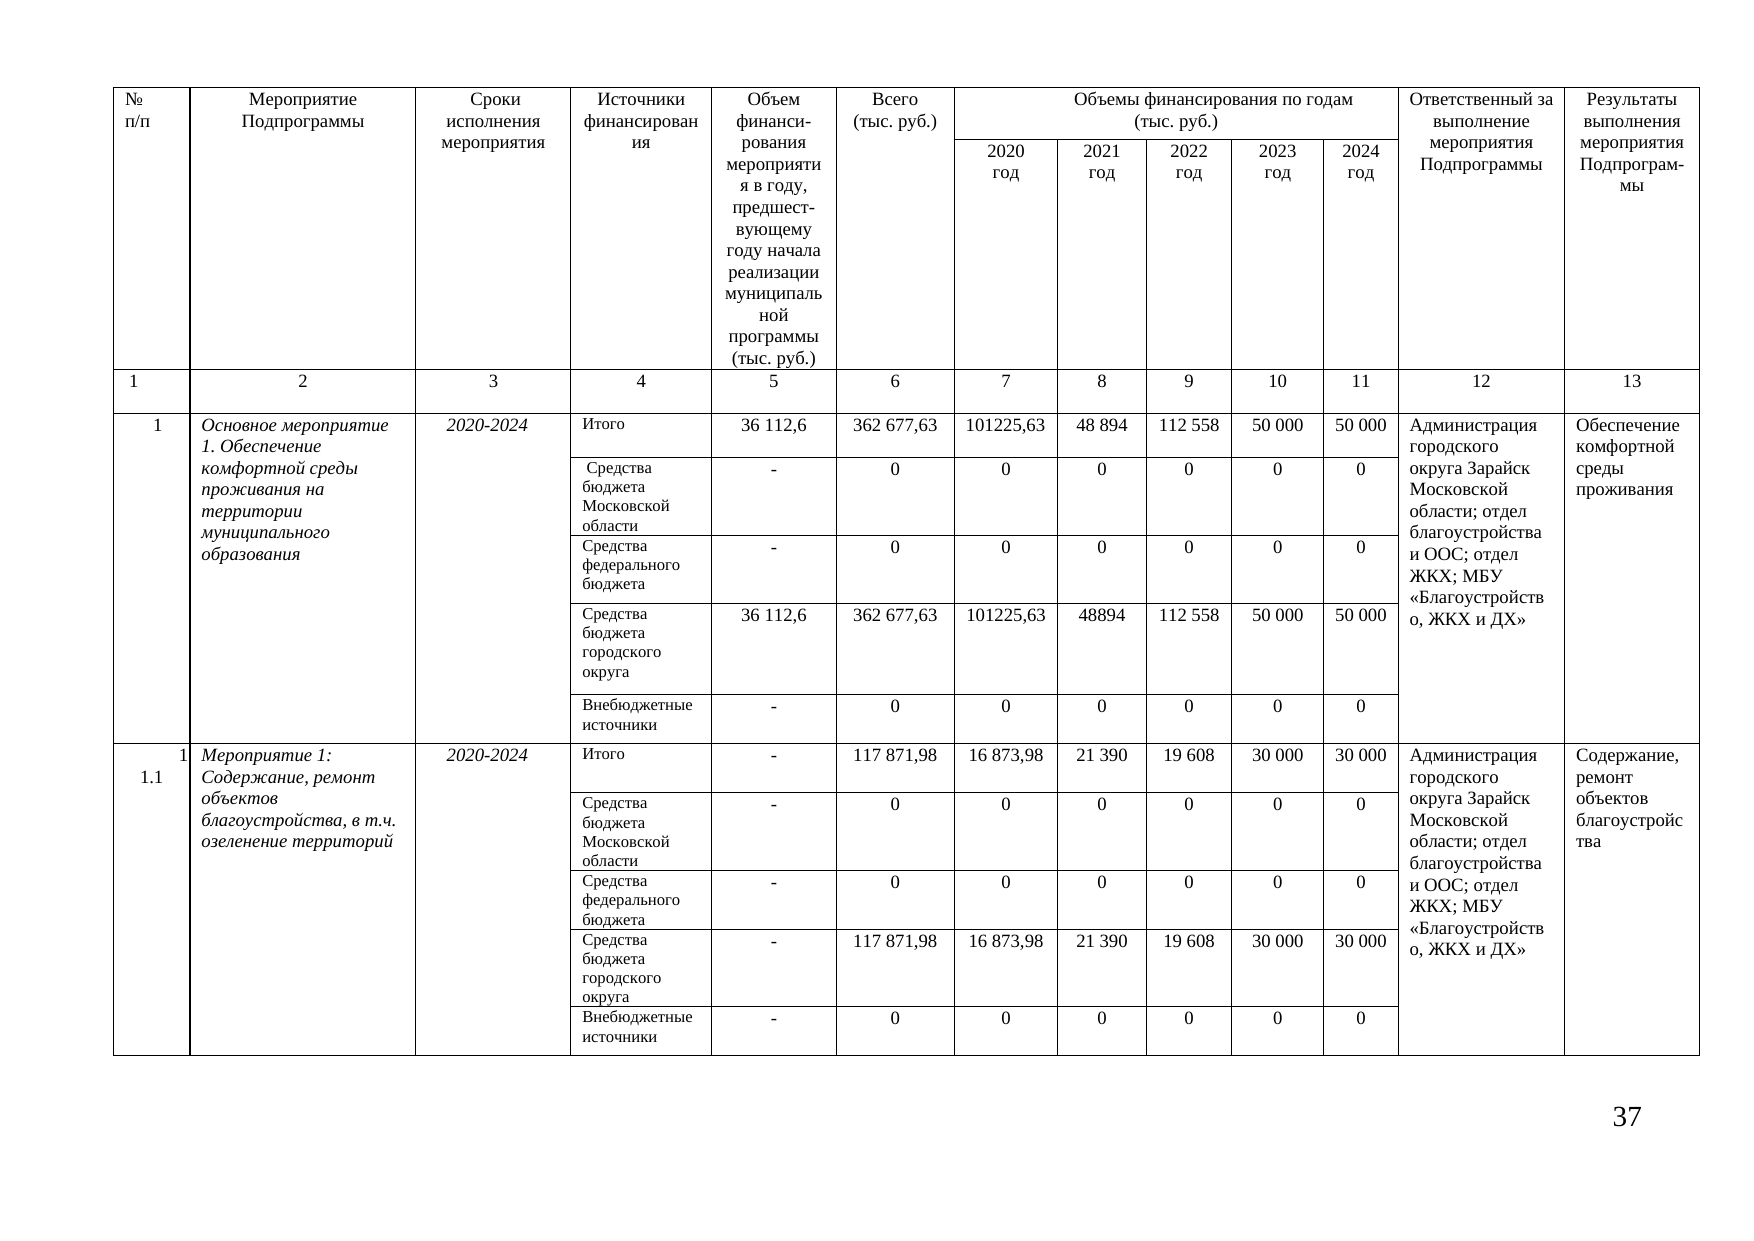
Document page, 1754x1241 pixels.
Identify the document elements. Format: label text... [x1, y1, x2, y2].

table_cell Итого [571, 744, 711, 792]
table_cell Администрация городского округа Зарайск Московской области; отдел благоустройства и ООС; отдел ЖКХ; МБУ «Благоустройство, ЖКХ и ДХ» [1399, 744, 1564, 1055]
table_cell Внебюджетные источники [571, 695, 711, 743]
table_cell 0 [1058, 536, 1146, 603]
table_cell 11 [1324, 370, 1398, 413]
table_cell - [712, 1007, 836, 1055]
table_cell 0 [955, 458, 1057, 534]
table_cell 0 [1232, 871, 1323, 928]
table_cell 4 [571, 370, 711, 413]
table_cell 30 000 [1324, 930, 1398, 1006]
table_cell 2020-2024 [416, 414, 570, 743]
table_cell 11.1 [114, 744, 189, 1055]
table_cell Содержание, ремонт объектов благоустройства [1565, 744, 1699, 1055]
table_cell 0 [1147, 793, 1231, 870]
table_cell Основное мероприятие 1. Обеспечение комфортной среды проживания на территории муниципального образования [191, 414, 415, 743]
table_cell Средства бюджета городского округа [571, 604, 711, 694]
table_cell 0 [837, 793, 954, 870]
table_cell - [712, 458, 836, 534]
table_cell 2 [191, 370, 415, 413]
table_header Мероприятие Подпрограммы [191, 88, 415, 368]
table_cell - [712, 536, 836, 603]
table_cell 2020-2024 [416, 744, 570, 1055]
table_header Всего (тыс. руб.) [837, 88, 954, 368]
table_cell 0 [837, 1007, 954, 1055]
table_cell 0 [1324, 536, 1398, 603]
table_cell 0 [1324, 458, 1398, 534]
table_cell - [712, 793, 836, 870]
table_cell Внебюджетные источники [571, 1007, 711, 1055]
table_cell 30 000 [1232, 744, 1323, 792]
table_cell 1 [114, 414, 189, 743]
table_cell 112 558 [1147, 414, 1231, 457]
table_cell 117 871,98 [837, 930, 954, 1006]
table_cell Средства бюджета Московской области [571, 458, 711, 534]
table_header Ответственный за выполнение мероприятия Подпрограммы [1399, 88, 1564, 368]
table_cell 0 [1058, 1007, 1146, 1055]
table_cell 362 677,63 [837, 604, 954, 694]
table_cell - [712, 744, 836, 792]
table_cell 2023 год [1232, 140, 1323, 368]
table_cell Итого [571, 414, 711, 457]
table_cell 3 [416, 370, 570, 413]
table_cell 0 [1147, 536, 1231, 603]
table_cell Средства федерального бюджета [571, 871, 711, 928]
table_cell 30 000 [1232, 930, 1323, 1006]
table_cell 0 [955, 695, 1057, 743]
table_cell 48 894 [1058, 414, 1146, 457]
table_header Результаты выполнения мероприятия Подпрограм-мы [1565, 88, 1699, 368]
table_cell 50 000 [1232, 414, 1323, 457]
table_cell 0 [1324, 695, 1398, 743]
table_cell 0 [1147, 695, 1231, 743]
table_cell 16 873,98 [955, 744, 1057, 792]
table_header Объем финанси-рования мероприятия в году, предшест- вующему году начала реализации муниципальной программы (тыс. руб.) [712, 88, 836, 368]
table_cell 8 [1058, 370, 1146, 413]
table_cell 9 [1147, 370, 1231, 413]
table_cell 0 [1232, 536, 1323, 603]
table_cell 2021 год [1058, 140, 1146, 368]
table_cell 0 [1058, 793, 1146, 870]
table_cell 0 [1058, 695, 1146, 743]
table_cell Средства бюджета Московской области [571, 793, 711, 870]
table_cell 0 [955, 793, 1057, 870]
table_cell 1 [114, 370, 189, 413]
table_cell 0 [1058, 871, 1146, 928]
table_cell 50 000 [1324, 414, 1398, 457]
table_cell Средства федерального бюджета [571, 536, 711, 603]
table_cell 5 [712, 370, 836, 413]
table_cell 50 000 [1324, 604, 1398, 694]
table_cell 0 [837, 695, 954, 743]
table_cell 19 608 [1147, 744, 1231, 792]
table_cell 0 [1232, 458, 1323, 534]
table_cell 2024 год [1324, 140, 1398, 368]
table_cell 50 000 [1232, 604, 1323, 694]
table_cell 101225,63 [955, 604, 1057, 694]
table_cell 2022 год [1147, 140, 1231, 368]
table_cell 30 000 [1324, 744, 1398, 792]
table_cell 36 112,6 [712, 604, 836, 694]
table_cell 0 [837, 871, 954, 928]
table_cell 36 112,6 [712, 414, 836, 457]
table_cell 12 [1399, 370, 1564, 413]
table_cell 13 [1565, 370, 1699, 413]
table_cell - [712, 930, 836, 1006]
table_cell 0 [837, 458, 954, 534]
table_cell 21 390 [1058, 930, 1146, 1006]
table_cell Обеспечение комфортной среды проживания [1565, 414, 1699, 743]
table_cell 0 [1232, 793, 1323, 870]
table_cell 0 [1232, 695, 1323, 743]
table_cell Мероприятие 1: Содержание, ремонт объектов благоустройства, в т.ч. озеленение территорий [191, 744, 415, 1055]
table_cell 101225,63 [955, 414, 1057, 457]
table_cell 0 [837, 536, 954, 603]
table_cell 7 [955, 370, 1057, 413]
table_cell 19 608 [1147, 930, 1231, 1006]
table_cell 0 [1147, 1007, 1231, 1055]
table_cell 6 [837, 370, 954, 413]
table_cell 0 [955, 871, 1057, 928]
table_cell 0 [1324, 871, 1398, 928]
table_cell 0 [1058, 458, 1146, 534]
table_cell - [712, 695, 836, 743]
table_header Объемы финансирования по годам (тыс. руб.) [955, 88, 1398, 139]
table_cell 0 [1147, 458, 1231, 534]
table_cell Средства бюджета городского округа [571, 930, 711, 1006]
table_header Сроки исполнения мероприятия [416, 88, 570, 368]
table_cell 0 [1324, 793, 1398, 870]
table_cell Администрация городского округа Зарайск Московской области; отдел благоустройства и ООС; отдел ЖКХ; МБУ «Благоустройство, ЖКХ и ДХ» [1399, 414, 1564, 743]
table_cell 0 [1232, 1007, 1323, 1055]
table_cell 0 [955, 1007, 1057, 1055]
table_cell 10 [1232, 370, 1323, 413]
table_cell 0 [1324, 1007, 1398, 1055]
table_cell 2020 год [955, 140, 1057, 368]
table_cell 362 677,63 [837, 414, 954, 457]
table_header № п/п [114, 88, 189, 368]
table_cell 48894 [1058, 604, 1146, 694]
table_cell - [712, 871, 836, 928]
table_cell 21 390 [1058, 744, 1146, 792]
table_cell 112 558 [1147, 604, 1231, 694]
table_cell 0 [955, 536, 1057, 603]
table_cell 16 873,98 [955, 930, 1057, 1006]
table_cell 117 871,98 [837, 744, 954, 792]
table_cell 0 [1147, 871, 1231, 928]
table_header Источники финансирования [571, 88, 711, 368]
